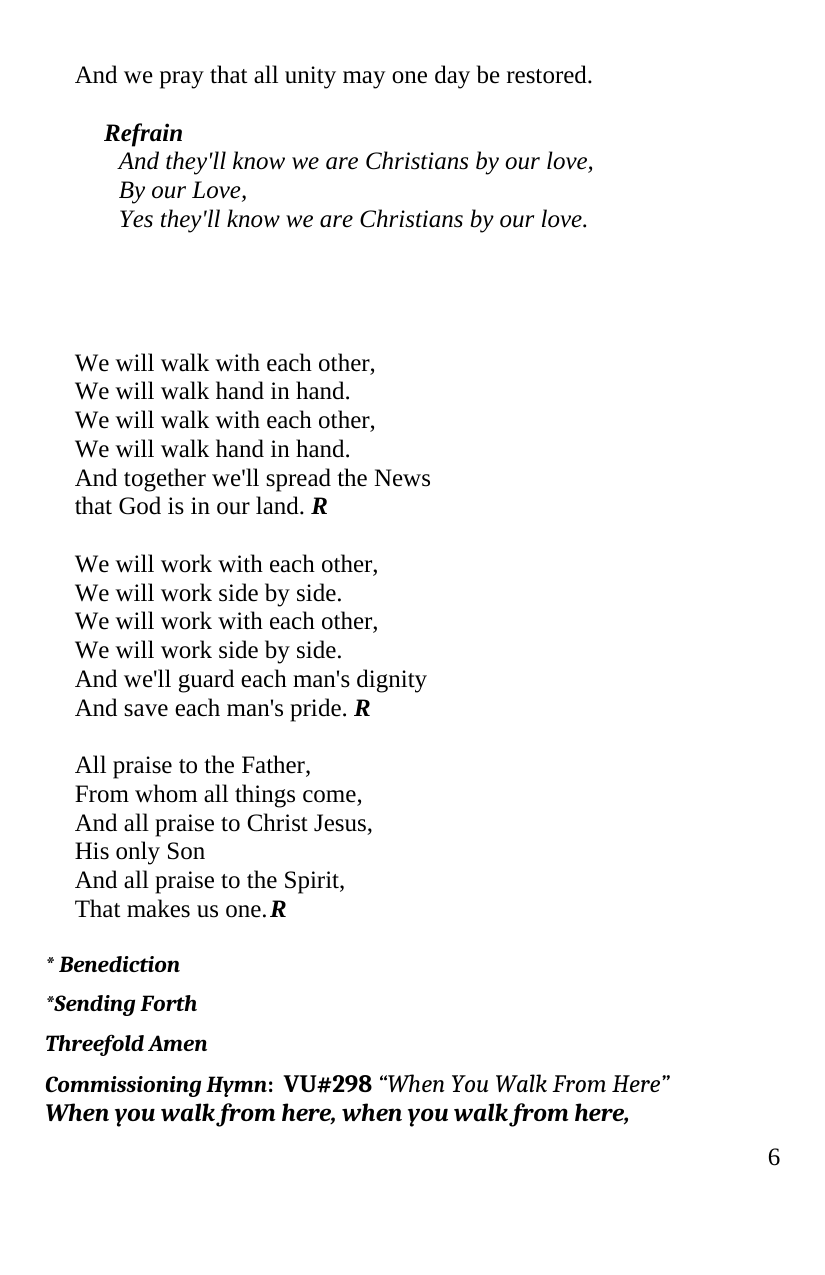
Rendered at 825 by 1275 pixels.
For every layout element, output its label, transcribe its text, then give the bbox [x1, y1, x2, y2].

text We will work with each other, [74, 606, 780, 635]
text We will walk hand in hand. [74, 376, 780, 405]
text And we pray that all unity may one day be restored. [74, 60, 780, 89]
text We will walk hand in hand. [74, 434, 780, 463]
text * Benediction [45, 951, 780, 978]
text And together we'll spread the News [74, 463, 780, 491]
text And save each man's pride. R [74, 693, 780, 721]
text His only Son [74, 836, 780, 865]
text We will walk with each other, [74, 405, 780, 434]
text And all praise to Christ Jesus, [74, 808, 780, 836]
text We will work side by side. [74, 635, 780, 664]
text And all praise to the Spirit, [74, 865, 780, 894]
text And they'll know we are Christians by our love, [119, 146, 780, 175]
text We will work side by side. [74, 578, 780, 606]
text That makes us one. R [74, 894, 780, 923]
text From whom all things come, [74, 779, 780, 808]
text Yes they'll know we are Christians by our love. [119, 204, 780, 233]
text We will work with each other, [74, 549, 780, 578]
text We will walk with each other, [74, 348, 780, 376]
text When you walk from here, when you walk from here, [45, 1099, 780, 1127]
text By our Love, [119, 175, 780, 204]
text Commissioning Hymn: VU#298 “When You Walk From Here” [45, 1070, 780, 1099]
text that God is in our land. R [74, 491, 780, 520]
text Threefold Amen [45, 1030, 780, 1057]
text Refrain [104, 118, 780, 146]
text All praise to the Father, [74, 750, 780, 779]
text *Sending Forth [45, 991, 780, 1017]
text And we'll guard each man's dignity [74, 664, 780, 693]
